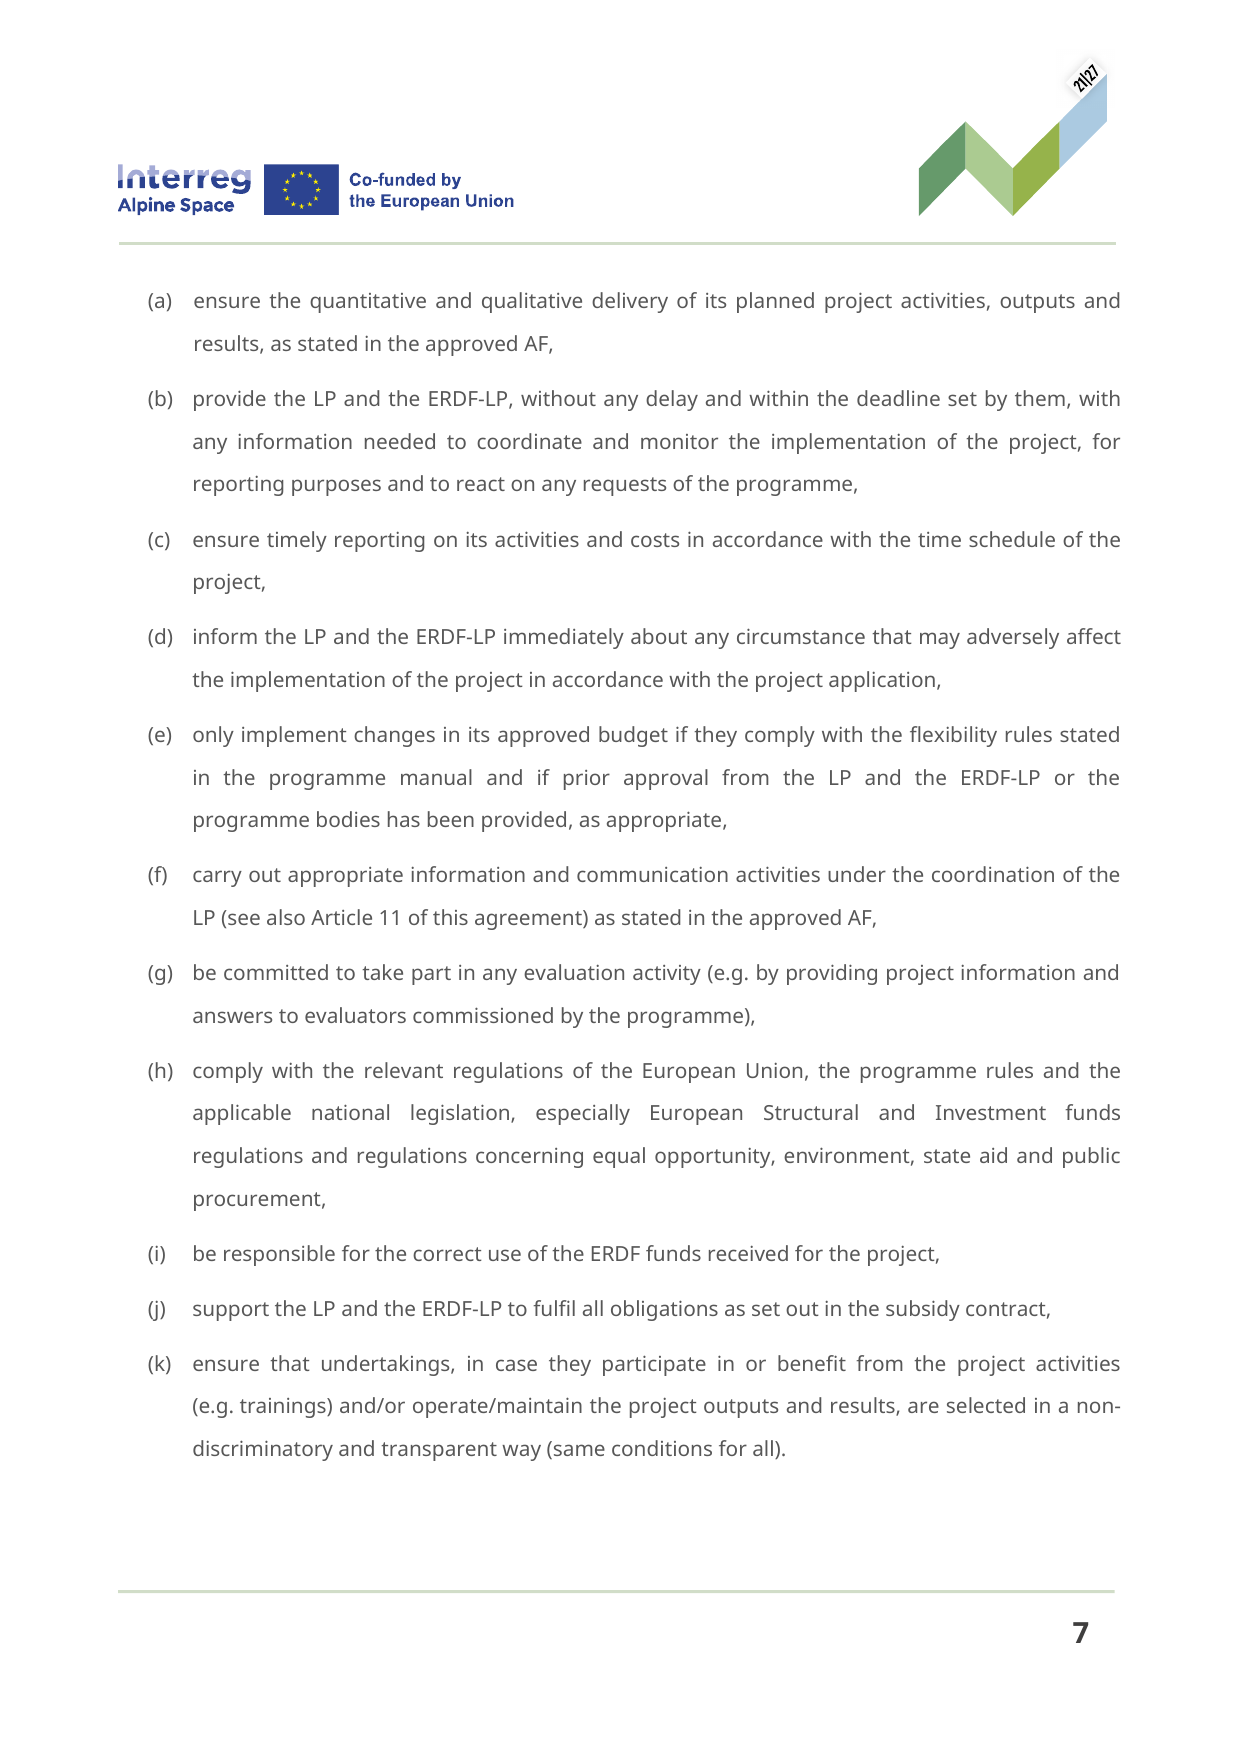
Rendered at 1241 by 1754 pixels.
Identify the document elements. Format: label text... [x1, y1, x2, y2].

list comply with the relevant regulations of the European Union, the programme rules and the applicable national legislation, especially European Structural and Investment funds regulations and regulations concerning equal opportunity, environment, state aid and public procurement, [148, 1056, 1122, 1212]
list inform the LP and the ERDF-LP immediately about any circumstance that may adversely affect the implementation of the project in accordance with the project application, [148, 622, 1122, 693]
list carry out appropriate information and communication activities under the coordination of the LP (see also Article 11 of this agreement) as stated in the approved AF, [148, 860, 1122, 931]
list provide the LP and the ERDF-LP, without any delay and within the deadline set by them, with any information needed to coordinate and monitor the implementation of the project, for reporting purposes and to react on any requests of the programme, [148, 384, 1122, 498]
list be responsible for the correct use of the ERDF funds received for the project, [148, 1239, 1122, 1267]
list ensure that undertakings, in case they participate in or benefit from the project activities (e.g. trainings) and/or operate/maintain the project outputs and results, are selected in a non-discriminatory and transparent way (same conditions for all). [148, 1349, 1122, 1463]
list only implement changes in its approved budget if they comply with the flexibility rules stated in the programme manual and if prior approval from the LP and the ERDF-LP or the programme bodies has been provided, as appropriate, [148, 720, 1122, 834]
list be committed to take part in any evaluation activity (e.g. by providing project information and answers to evaluators commissioned by the programme), [148, 958, 1122, 1029]
list support the LP and the ERDF-LP to fulfil all obligations as set out in the subsidy contract, [148, 1294, 1122, 1322]
list ensure the quantitative and qualitative delivery of its planned project activities, outputs and results, as stated in the approved AF, [148, 287, 1122, 358]
list ensure timely reporting on its activities and costs in accordance with the time schedule of the project, [148, 525, 1122, 596]
